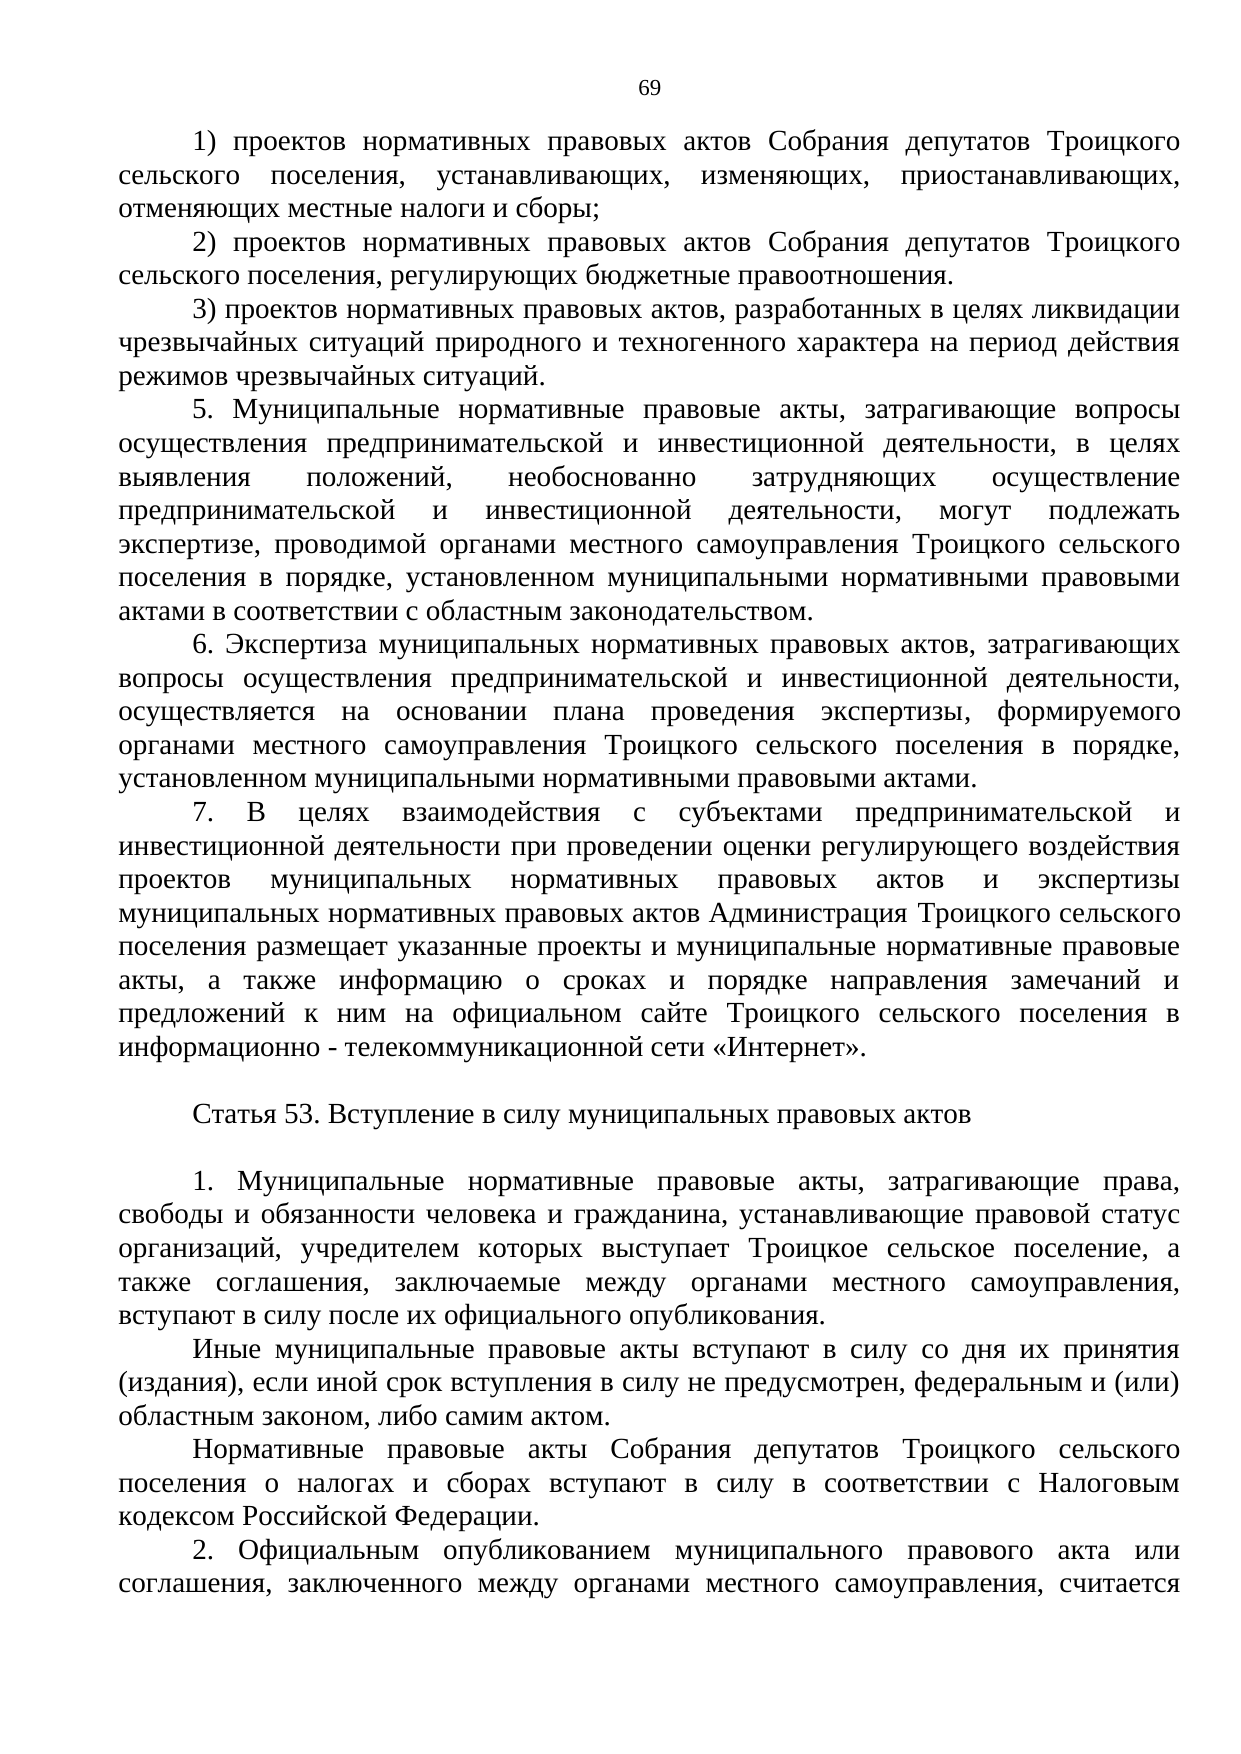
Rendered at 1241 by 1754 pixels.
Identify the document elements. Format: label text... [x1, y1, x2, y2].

text Иные муниципальные правовые акты вступают в силу со дня их принятия (издания), если иной срок вступления в силу не предусмотрен, федеральным и (или) областным законом, либо самим актом. [118, 1331, 1181, 1431]
text 6. Экспертиза муниципальных нормативных правовых актов, затрагивающих вопросы осуществления предпринимательской и инвестиционной деятельности, осуществляется на основании плана проведения экспертизы, формируемого органами местного самоуправления Троицкого сельского поселения в порядке, установленном муниципальными нормативными правовыми актами. [118, 626, 1181, 794]
text 1) проектов нормативных правовых актов Собрания депутатов Троицкого сельского поселения, устанавливающих, изменяющих, приостанавливающих, отменяющих местные налоги и сборы; [118, 123, 1181, 224]
text Статья 53. Вступление в силу муниципальных правовых актов [118, 1096, 1181, 1129]
text Нормативные правовые акты Собрания депутатов Троицкого сельского поселения о налогах и сборах вступают в силу в соответствии с Налоговым кодексом Российской Федерации. [118, 1431, 1181, 1532]
text 3) проектов нормативных правовых актов, разработанных в целях ликвидации чрезвычайных ситуаций природного и техногенного характера на период действия режимов чрезвычайных ситуаций. [118, 291, 1181, 392]
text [118, 1532, 1181, 1599]
text 2) проектов нормативных правовых актов Собрания депутатов Троицкого сельского поселения, регулирующих бюджетные правоотношения. [118, 224, 1181, 291]
text 1. Муниципальные нормативные правовые акты, затрагивающие права, свободы и обязанности человека и гражданина, устанавливающие правовой статус организаций, учредителем которых выступает Троицкое сельское поселение, а также соглашения, заключаемые между органами местного самоуправления, вступают в силу после их официального опубликования. [118, 1163, 1181, 1331]
text 7. В целях взаимодействия с субъектами предпринимательской и инвестиционной деятельности при проведении оценки регулирующего воздействия проектов муниципальных нормативных правовых актов и экспертизы муниципальных нормативных правовых актов Администрация Троицкого сельского поселения размещает указанные проекты и муниципальные нормативные правовые акты, а также информацию о сроках и порядке направления замечаний и предложений к ним на официальном сайте Троицкого сельского поселения в информационно - телекоммуникационной сети «Интернет». [118, 794, 1181, 1062]
text 5. Муниципальные нормативные правовые акты, затрагивающие вопросы осуществления предпринимательской и инвестиционной деятельности, в целях выявления положений, необоснованно затрудняющих осуществление предпринимательской и инвестиционной деятельности, могут подлежать экспертизе, проводимой органами местного самоуправления Троицкого сельского поселения в порядке, установленном муниципальными нормативными правовыми актами в соответствии с областным законодательством. [118, 392, 1181, 626]
